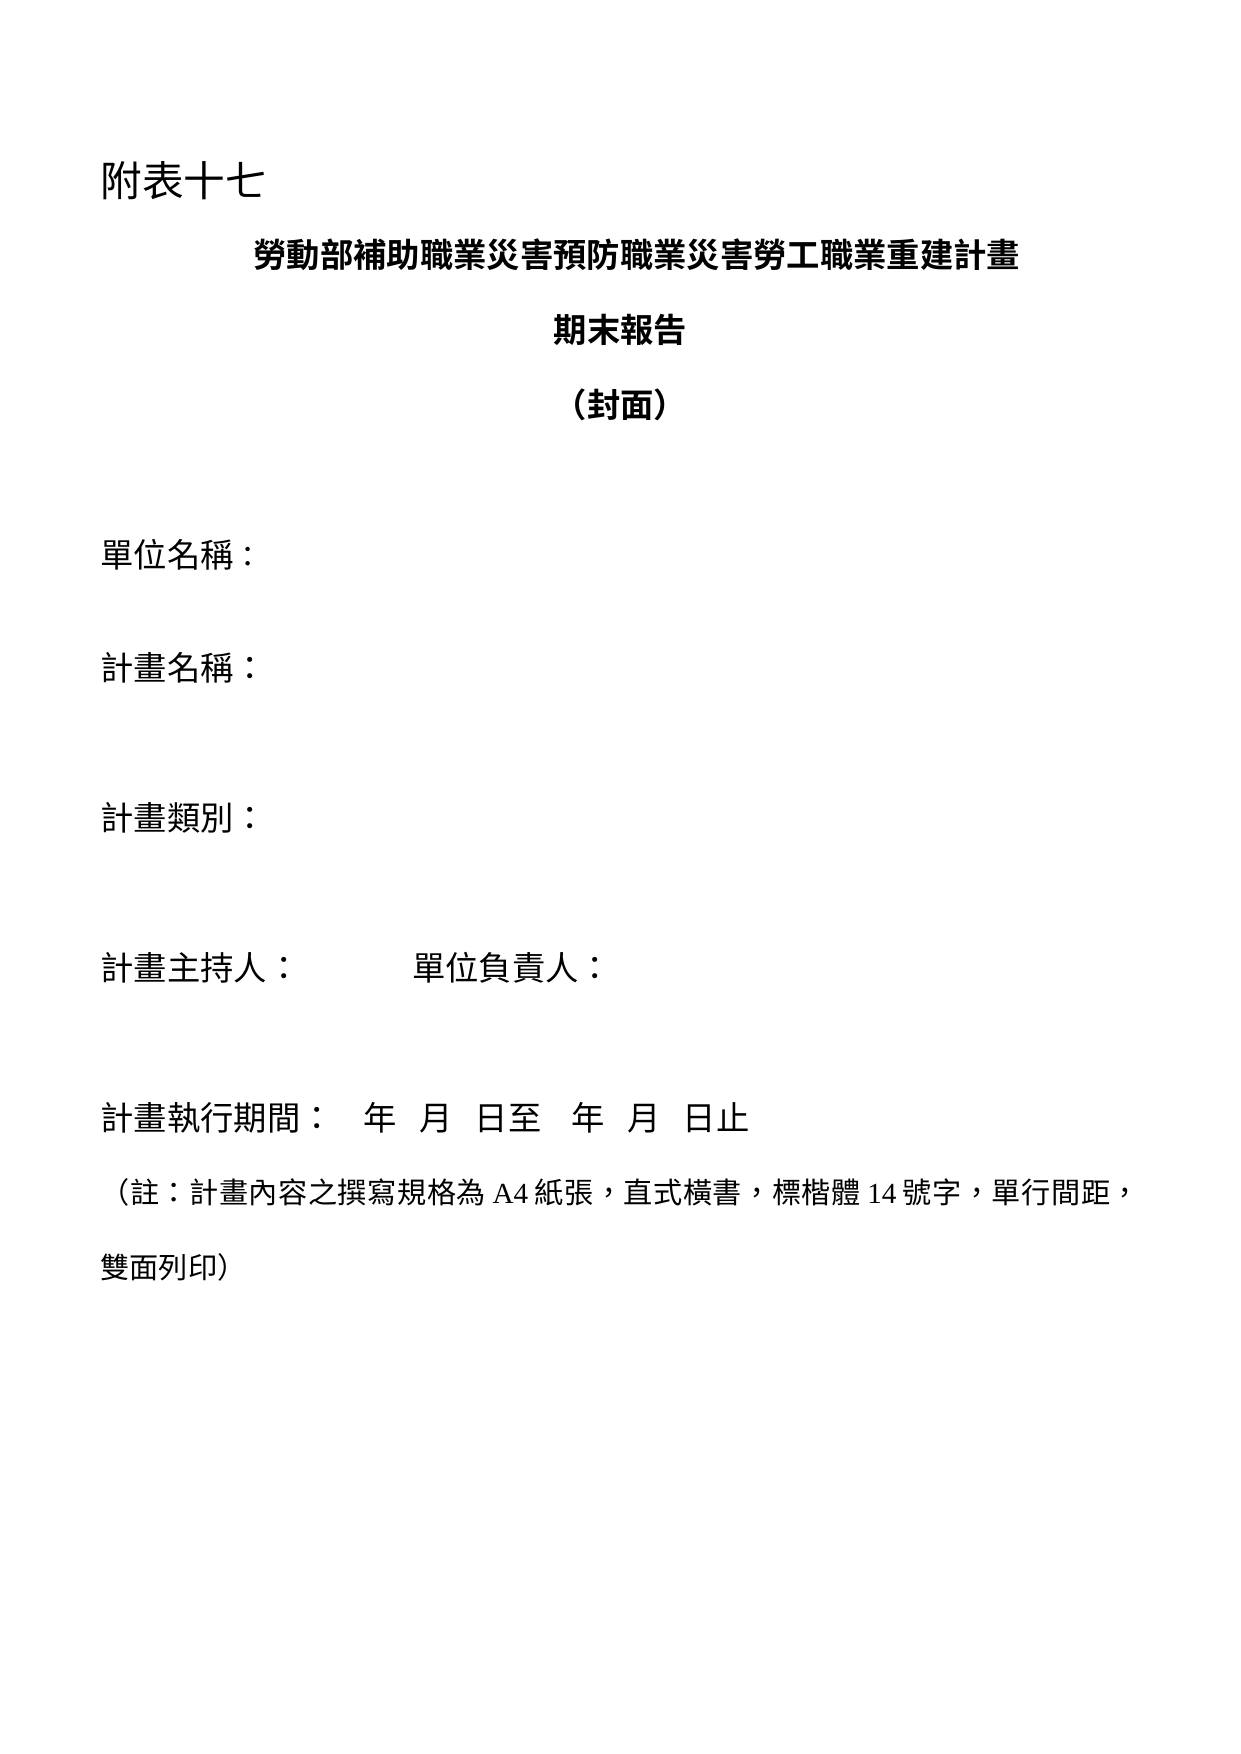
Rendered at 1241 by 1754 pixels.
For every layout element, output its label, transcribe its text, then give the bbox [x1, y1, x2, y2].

text 計畫執行期間： 年 月 日至 年 月 日止 [100, 1078, 1140, 1153]
text 計畫類別： [100, 778, 1140, 853]
text （封面） [100, 365, 1140, 440]
text 勞動部補助職業災害預防職業災害勞工職業重建計畫 [133, 215, 1140, 290]
text （註：計畫內容之撰寫規格為A4紙張，直式橫書，標楷體14號字，單行間距，雙面列印） [100, 1153, 1140, 1303]
text 附表十七 [100, 140, 1140, 215]
text 單位名稱： [100, 515, 1140, 590]
text 計畫名稱： [100, 628, 1140, 703]
text 計畫主持人： 單位負責人： [100, 928, 1140, 1003]
text 期末報告 [100, 290, 1140, 365]
